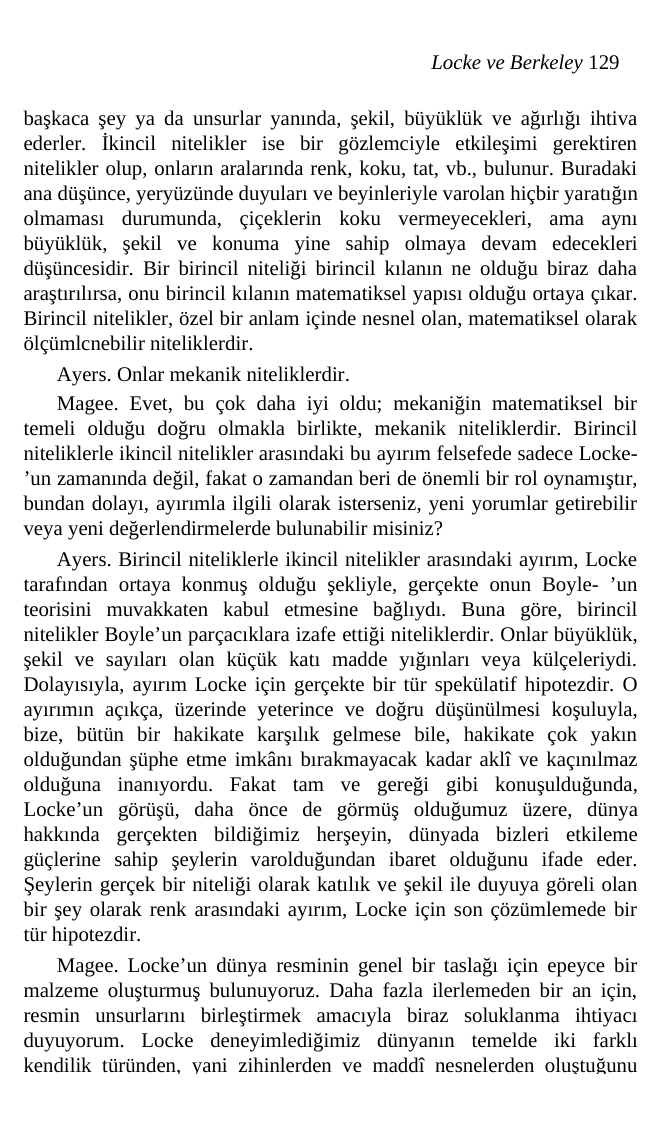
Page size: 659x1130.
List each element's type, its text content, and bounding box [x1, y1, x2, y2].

text başkaca şey ya da unsurlar yanında, şekil, büyüklük ve ağırlığı ihtiva ederler. İkincil nitelikler ise bir gözlemciyle etkileşimi gerektiren nitelikler olup, onların aralarında renk, koku, tat, vb., bulunur. Buradaki ana düşünce, yeryüzünde duyuları ve beyinleriyle varolan hiçbir yaratığın olmaması durumunda, çiçeklerin koku vermeyecekleri, ama aynı büyüklük, şekil ve konuma yine sahip olmaya devam edecekleri düşüncesidir. Bir birincil niteliği birincil kılanın ne olduğu biraz daha araştırılırsa, onu birincil kılanın matematiksel yapısı olduğu ortaya çıkar. Birincil nitelikler, özel bir anlam içinde nesnel olan, matematiksel olarak ölçümlcnebilir niteliklerdir. [23, 105, 638, 355]
text Magee. Locke’un dünya resminin genel bir taslağı için epeyce bir malzeme oluşturmuş bulunuyoruz. Daha fazla ilerlemeden bir an için, resmin unsurlarını birleştirmek amacıyla biraz soluklanma ihtiyacı duyuyorum. Locke deneyimlediğimiz dünyanın temelde iki farklı kendilik türünden, yani zihinlerden ve maddî nesnelerden oluştuğunu düşünü [23, 952, 638, 1073]
text Locke ve Berkeley 129 [431, 52, 619, 73]
text Ayers. Onlar mekanik niteliklerdir. [23, 365, 638, 386]
text Magee. Evet, bu çok daha iyi oldu; mekaniğin matematiksel bir temeli olduğu doğru olmakla birlikte, mekanik niteliklerdir. Birincil niteliklerle ikincil nitelikler arasındaki bu ayırım felsefede sadece Locke- ’un zamanında değil, fakat o zamandan beri de önemli bir rol oynamıştır, bundan dolayı, ayırımla ilgili olarak isterseniz, yeni yorumlar getirebilir veya yeni değerlendirmelerde bulunabilir misiniz? [23, 390, 638, 540]
text Ayers. Birincil niteliklerle ikincil nitelikler arasındaki ayırım, Locke tarafından ortaya konmuş olduğu şekliyle, gerçekte onun Boyle- ’un teorisini muvakkaten kabul etmesine bağlıydı. Buna göre, birincil nitelikler Boyle’un parçacıklara izafe ettiği niteliklerdir. Onlar büyüklük, şekil ve sayıları olan küçük katı madde yığınları veya külçeleriydi. Dolayısıyla, ayırım Locke için gerçekte bir tür spekülatif hipotezdir. O ayırımın açıkça, üzerinde yeterince ve doğru düşünülmesi koşuluyla, bize, bütün bir hakikate karşılık gelmese bile, hakikate çok yakın olduğundan şüphe etme imkânı bırakmayacak kadar aklî ve kaçınılmaz olduğuna inanıyordu. Fakat tam ve gereği gibi konuşulduğunda, Locke’un görüşü, daha önce de görmüş olduğumuz üzere, dünya hakkında gerçekten bildiğimiz herşeyin, dünyada bizleri etkileme güçlerine sahip şeylerin varolduğundan ibaret olduğunu ifade eder. Şeylerin gerçek bir niteliği olarak katılık ve şekil ile duyuya göreli olan bir şey olarak renk arasındaki ayırım, Locke için son çözümlemede bir tür hipotezdir. [23, 546, 638, 946]
